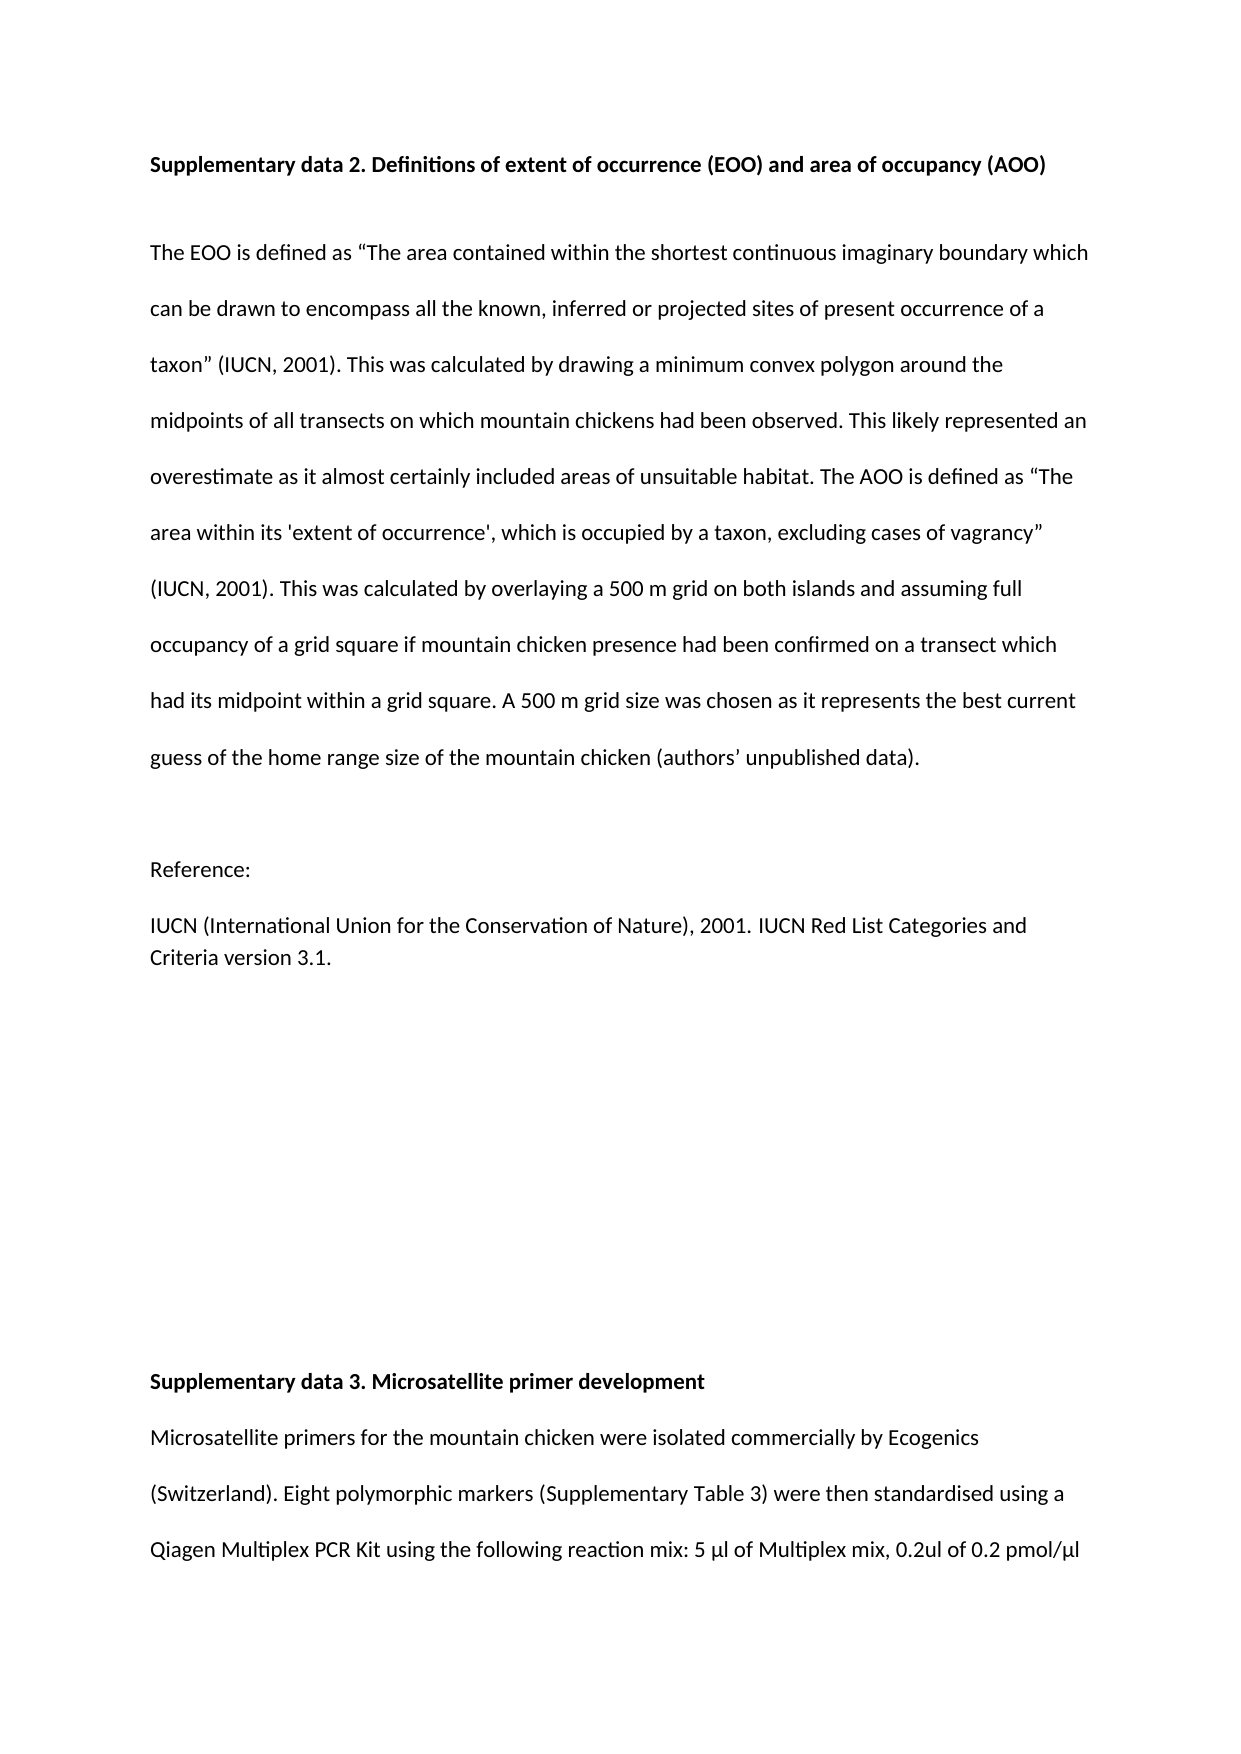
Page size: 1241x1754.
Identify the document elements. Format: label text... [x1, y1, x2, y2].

text Reference: [150, 855, 1090, 883]
text IUCN (International Union for the Conservation of Nature), 2001. IUCN Red List Categories and Criteria version 3.1. [150, 911, 1090, 971]
text Supplementary data 2. Definitions of extent of occurrence (EOO) and area of occupancy (AOO) [150, 150, 1090, 178]
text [150, 1423, 1090, 1563]
text The EOO is defined as “The area contained within the shortest continuous imaginary boundary which can be drawn to encompass all the known, inferred or projected sites of present occurrence of a taxon” (IUCN, 2001). This was calculated by drawing a minimum convex polygon around the midpoints of all transects on which mountain chickens had been observed. This likely represented an overestimate as it almost certainly included areas of unsuitable habitat. The AOO is defined as “The area within its 'extent of occurrence', which is occupied by a taxon, excluding cases of vagrancy” (IUCN, 2001). This was calculated by overlaying a 500 m grid on both islands and assuming full occupancy of a grid square if mountain chicken presence had been confirmed on a transect which had its midpoint within a grid square. A 500 m grid size was chosen as it represents the best current guess of the home range size of the mountain chicken (authors’ unpublished data). [150, 238, 1090, 771]
text Supplementary data 3. Microsatellite primer development [150, 1367, 1090, 1395]
